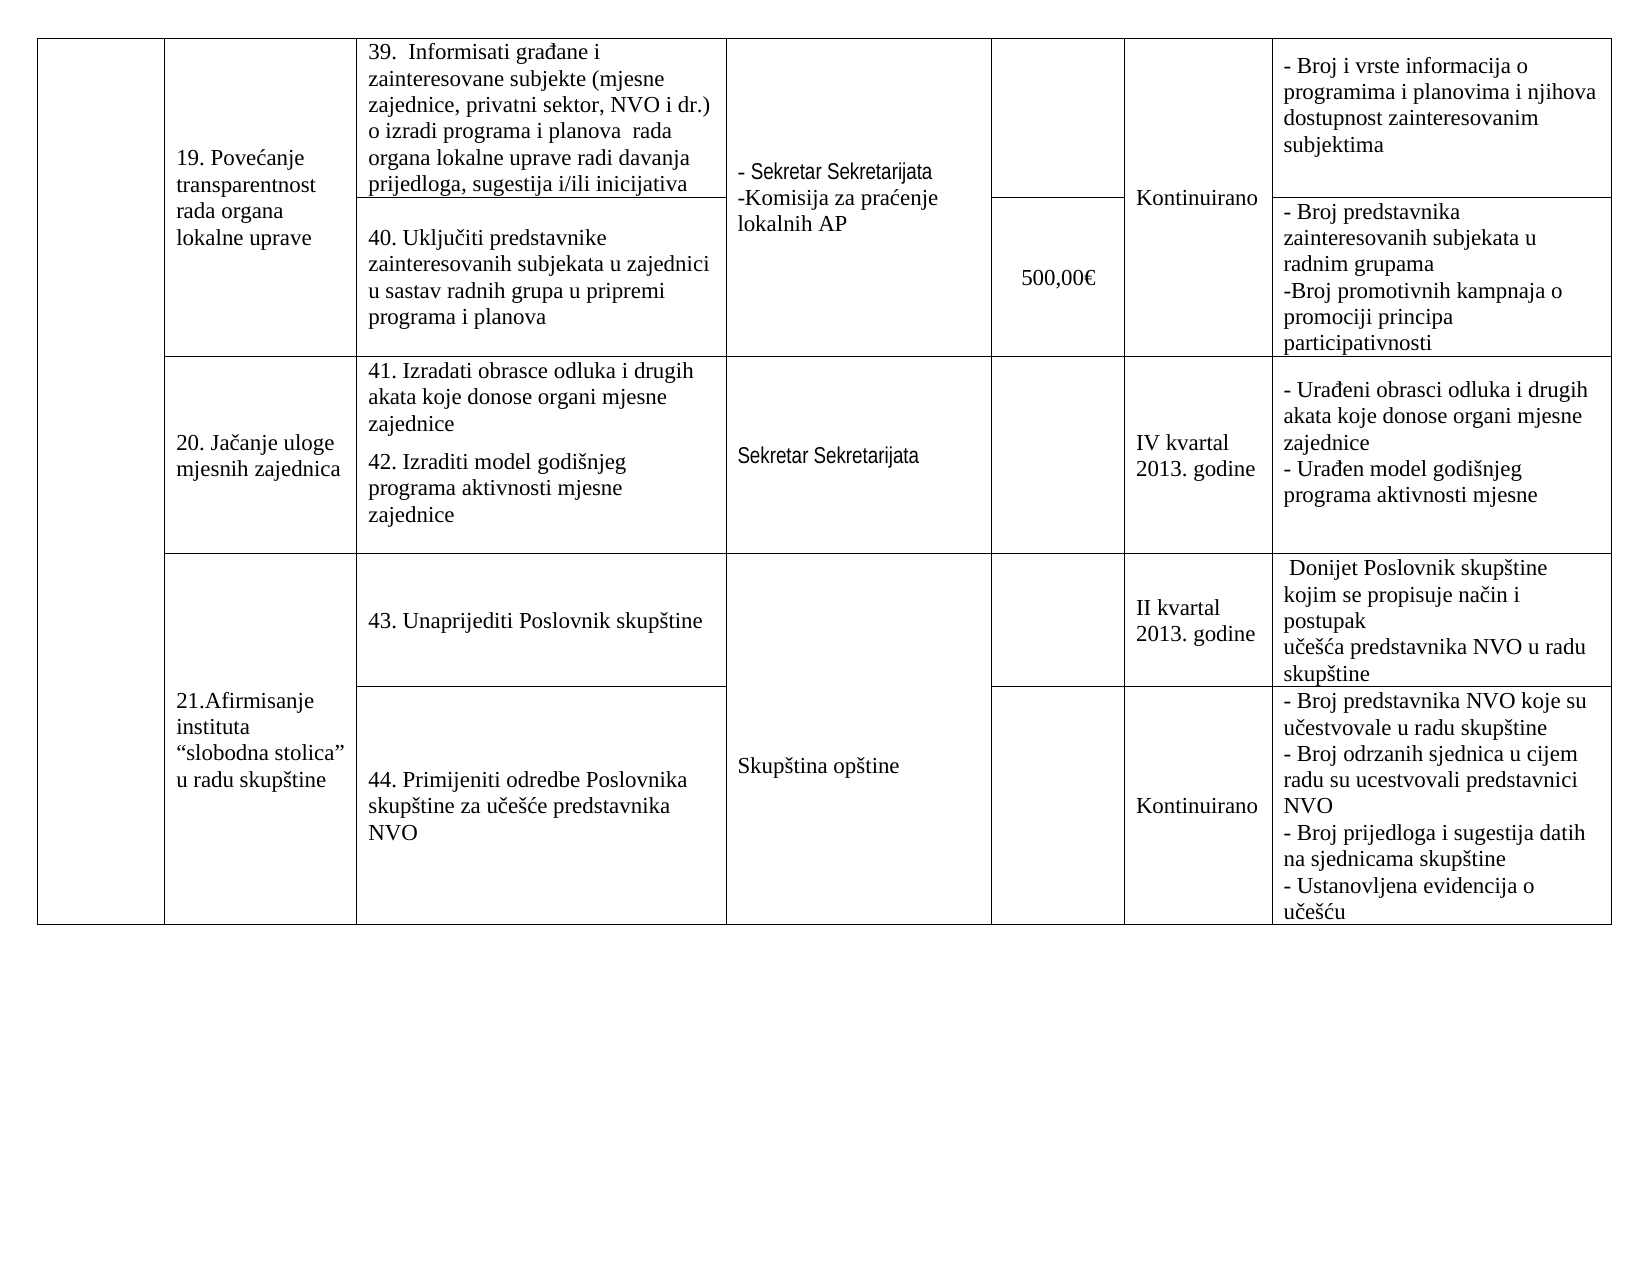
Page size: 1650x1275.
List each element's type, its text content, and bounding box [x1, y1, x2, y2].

table_cell - Broj predstavnika zainteresovanih subjekata u radnim grupama -Broj promotivnih kampnaja o promociji principa participativnosti [1273, 198, 1611, 356]
table_cell [38, 39, 164, 924]
table_cell - Broj predstavnika NVO koje su učestvovale u radu skupštine - Broj odrzanih sjednica u cijem radu su ucestvovali predstavnici NVO - Broj prijedloga i sugestija datih na sjednicama skupštine - Ustanovljena evidencija o učešću [1273, 687, 1611, 924]
table_cell - Urađeni obrasci odluka i drugih akata koje donose organi mjesne zajednice - Urađen model godišnjeg programa aktivnosti mjesne [1273, 357, 1611, 553]
table_cell Kontinuirano [1125, 39, 1272, 356]
table_cell 500,00€ [992, 198, 1124, 356]
table_cell 20. Jačanje uloge mjesnih zajednica [165, 357, 356, 553]
table_cell 19. Povećanje transparentnost rada organa lokalne uprave [165, 39, 356, 356]
table_cell Sekretar Sekretarijata [727, 357, 991, 553]
table_cell 40. Uključiti predstavnike zainteresovanih subjekata u zajednici u sastav radnih grupa u pripremi programa i planova [357, 198, 726, 356]
table_cell 21.Afirmisanje instituta “slobodna stolica” u radu skupštine [165, 554, 356, 924]
table_cell - Broj i vrste informacija o programima i planovima i njihova dostupnost zainteresovanim subjektima [1273, 39, 1611, 197]
table_cell [992, 357, 1124, 553]
table_cell 39. Informisati građane i zainteresovane subjekte (mjesne zajednice, privatni sektor, NVO i dr.) o izradi programa i planova rada organa lokalne uprave radi davanja prijedloga, sugestija i/ili inicijativa [357, 39, 726, 197]
table_cell 44. Primijeniti odredbe Poslovnika skupštine za učešće predstavnika NVO [357, 687, 726, 924]
table_cell 41. Izradati obrasce odluka i drugih akata koje donose organi mjesne zajednice 42. Izraditi model godišnjeg programa aktivnosti mjesne zajednice [357, 357, 726, 553]
table_cell [992, 39, 1124, 197]
table_cell Skupština opštine [727, 554, 991, 924]
table_cell 43. Unaprijediti Poslovnik skupštine [357, 554, 726, 686]
table_cell - Sekretar Sekretarijata -Komisija za praćenje lokalnih AP [727, 39, 991, 356]
table_cell IV kvartal 2013. godine [1125, 357, 1272, 553]
table_cell [992, 687, 1124, 924]
table_cell II kvartal 2013. godine [1125, 554, 1272, 686]
table_cell Kontinuirano [1125, 687, 1272, 924]
table_cell [992, 554, 1124, 686]
table_cell Donijet Poslovnik skupštine kojim se propisuje način i postupak učešća predstavnika NVO u radu skupštine [1273, 554, 1611, 686]
